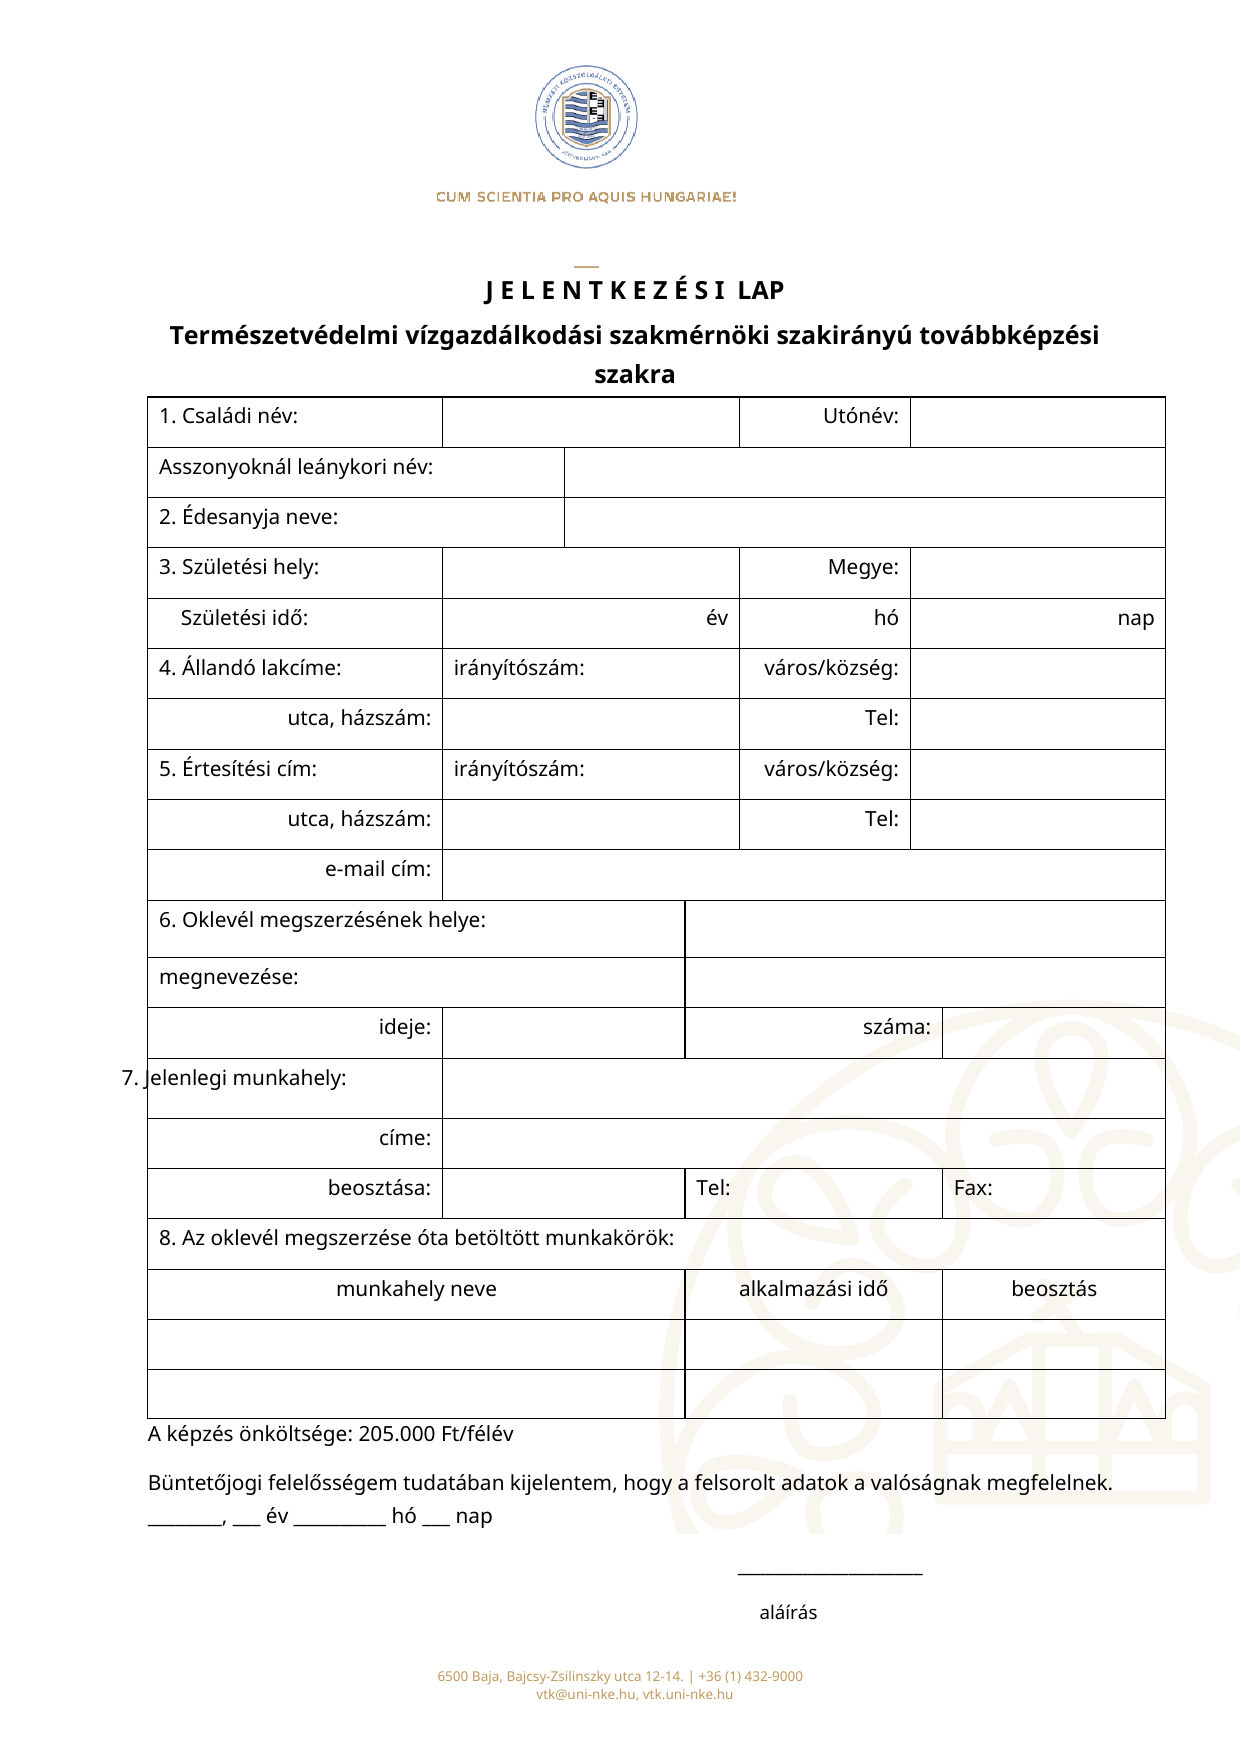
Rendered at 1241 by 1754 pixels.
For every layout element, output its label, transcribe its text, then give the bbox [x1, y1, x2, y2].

text J E L E N T K E Z É S I LAP [148, 119, 1122, 307]
table_cell [443, 548, 739, 598]
table_cell [148, 1370, 684, 1418]
table_cell 6. Oklevél megszerzésének helye: [148, 901, 684, 957]
table_header 1. Családi név: [148, 398, 442, 447]
table_cell 2. Édesanyja neve: [148, 498, 564, 547]
table_cell város/község: [740, 649, 910, 698]
table_cell irányítószám: [443, 649, 739, 698]
table_cell Tel: [740, 699, 910, 748]
table_cell beosztás [943, 1270, 1165, 1319]
table_cell megnevezése: [148, 958, 684, 1007]
table_cell [443, 800, 739, 849]
table_cell 4. Állandó lakcíme: [148, 649, 442, 698]
table_cell beosztása: [148, 1169, 442, 1218]
table_header [443, 398, 739, 447]
table_cell [911, 800, 1165, 849]
table_cell [443, 699, 739, 748]
table_cell [943, 1008, 1165, 1057]
table_cell [443, 1008, 684, 1057]
table_cell [911, 649, 1165, 698]
table_cell Tel: [740, 800, 910, 849]
table_cell Fax: [943, 1169, 1165, 1218]
table_cell [443, 850, 1165, 899]
table_cell [943, 1370, 1165, 1418]
table_cell [686, 901, 1165, 957]
table_cell [911, 699, 1165, 748]
table_cell hó [740, 599, 910, 648]
table_header [911, 398, 1165, 447]
table_cell alkalmazási idő [686, 1270, 942, 1319]
text Büntetőjogi felelősségem tudatában kijelentem, hogy a felsorolt adatok a valóságnak megfelelnek. ________, ___ év __________ hó ___ nap [148, 1468, 1122, 1529]
table_cell [148, 1320, 684, 1368]
table_cell [943, 1320, 1165, 1368]
table_cell ideje: [148, 1008, 442, 1057]
table_header Utónév: [740, 398, 910, 447]
table_cell címe: [148, 1119, 442, 1168]
text ____________________ [664, 1550, 1122, 1579]
text aláírás [148, 1599, 1122, 1625]
table_cell [686, 1370, 942, 1418]
table_cell 7. Jelenlegi munkahely: [148, 1059, 442, 1117]
picture [0, 0, 1240, 1534]
table_cell [565, 448, 1165, 497]
table_cell [911, 548, 1165, 598]
text A képzés önköltsége: 205.000 Ft/félév [148, 1419, 1122, 1448]
table_cell [443, 1059, 1165, 1117]
table_cell irányítószám: [443, 750, 739, 799]
table_cell [911, 750, 1165, 799]
table_cell Asszonyoknál leánykori név: [148, 448, 564, 497]
table_cell [686, 1320, 942, 1368]
table_cell Születési idő: [148, 599, 442, 648]
table_cell [443, 1169, 684, 1218]
table_cell utca, házszám: [148, 699, 442, 748]
table_cell év [443, 599, 739, 648]
table_cell [443, 1119, 1165, 1168]
table_cell nap [911, 599, 1165, 648]
table_cell 8. Az oklevél megszerzése óta betöltött munkakörök: [148, 1219, 1165, 1268]
table_cell város/község: [740, 750, 910, 799]
table_cell munkahely neve [148, 1270, 684, 1319]
table_cell [565, 498, 1165, 547]
table_cell 3. Születési hely: [148, 548, 442, 598]
text Természetvédelmi vízgazdálkodási szakmérnöki szakirányú továbbképzési szakra [148, 318, 1122, 391]
table_cell utca, házszám: [148, 800, 442, 849]
table_cell e-mail cím: [148, 850, 442, 899]
table_cell száma: [686, 1008, 942, 1057]
table_cell [686, 958, 1165, 1007]
table_cell 5. Értesítési cím: [148, 750, 442, 799]
table_cell Tel: [686, 1169, 942, 1218]
table_cell Megye: [740, 548, 910, 598]
